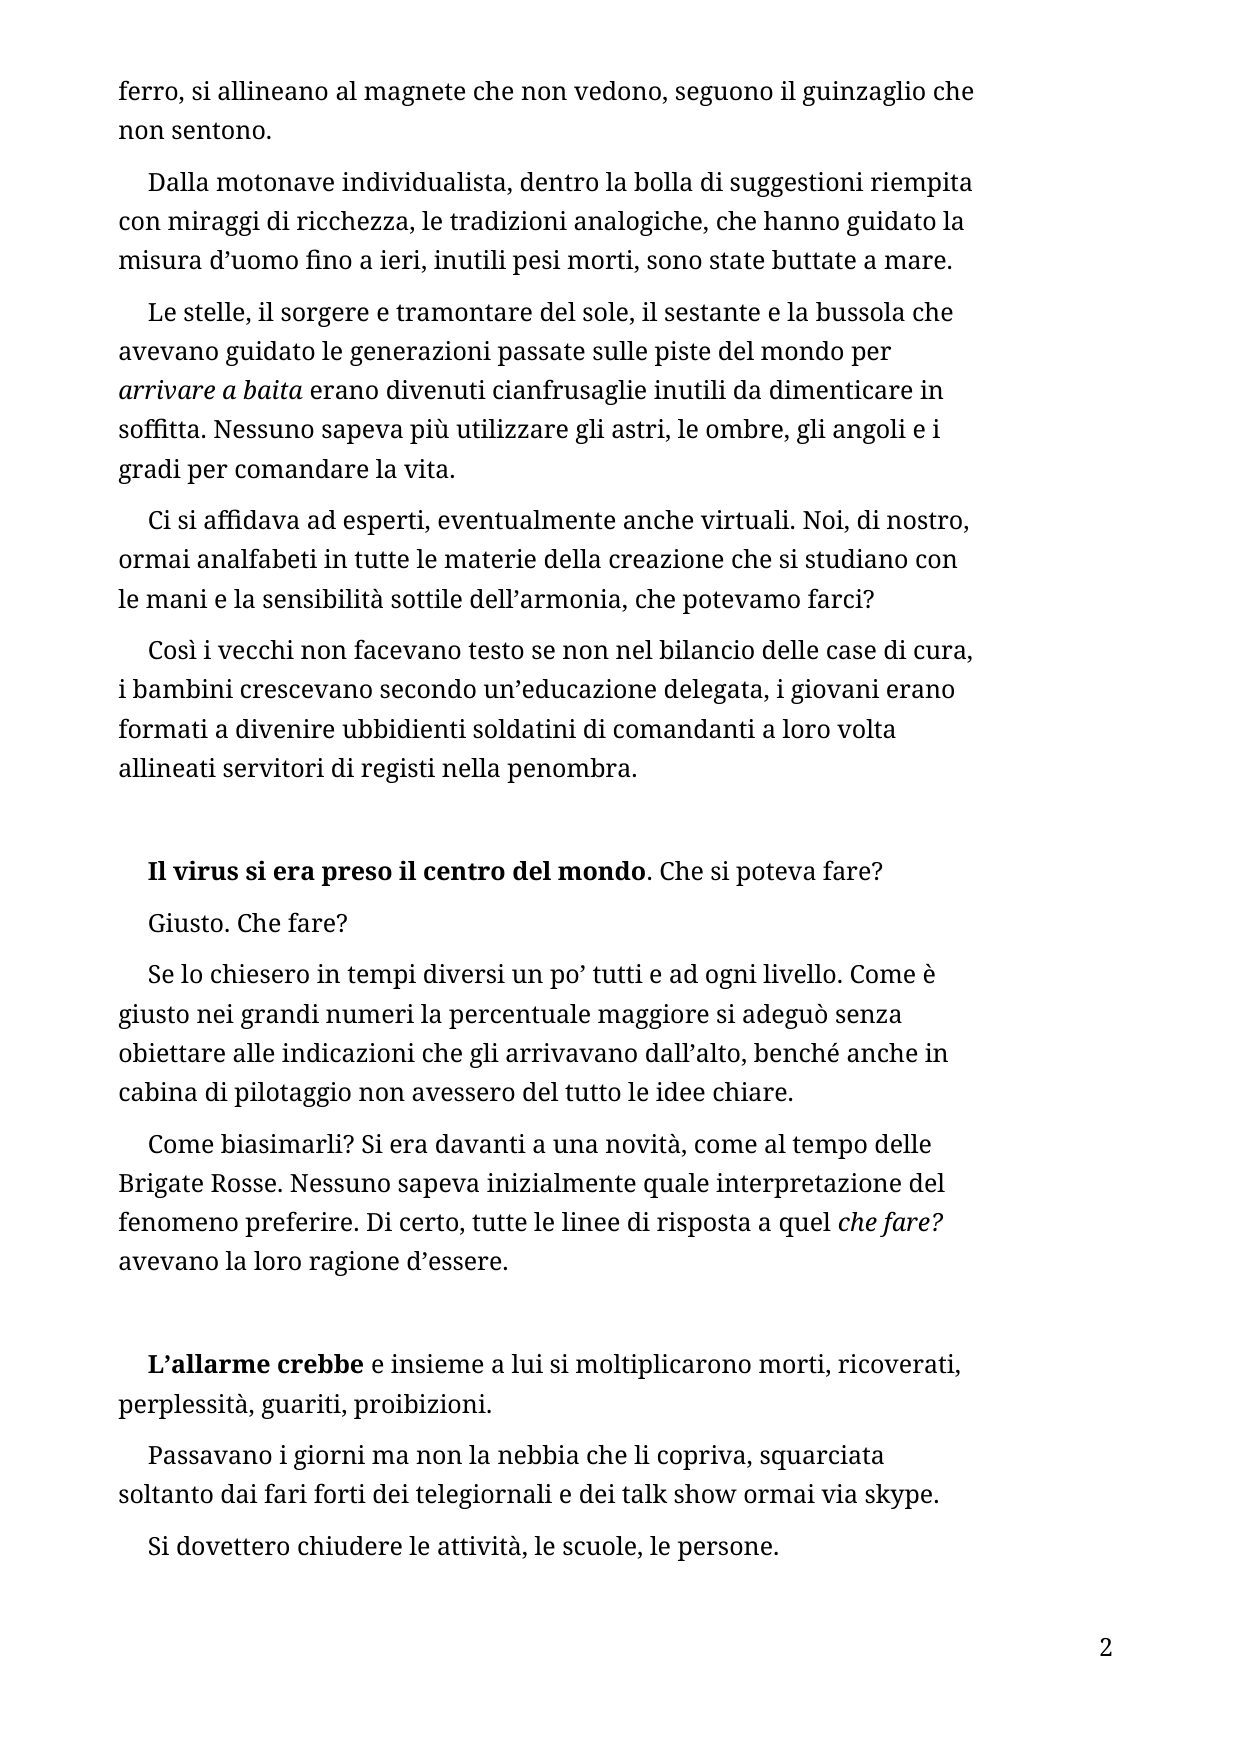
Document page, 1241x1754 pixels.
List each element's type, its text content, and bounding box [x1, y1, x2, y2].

text Il virus si era preso il centro del mondo. Che si poteva fare? [118, 854, 975, 888]
text Se lo chiesero in tempi diversi un po’ tutti e ad ogni livello. Come è giusto nei grandi numeri la percentuale maggiore si adeguò senza obiettare alle indicazioni che gli arrivavano dall’alto, benché anche in cabina di pilotaggio non avessero del tutto le idee chiare. [118, 957, 975, 1109]
text Si dovettero chiudere le attività, le scuole, le persone. [118, 1529, 975, 1563]
text L’allarme crebbe e insieme a lui si moltiplicarono morti, ricoverati, perplessità, guariti, proibizioni. [118, 1347, 975, 1420]
text Ci si affidava ad esperti, eventualmente anche virtuali. Noi, di nostro, ormai analfabeti in tutte le materie della creazione che si studiano con le mani e la sensibilità sottile dell’armonia, che potevamo farci? [118, 503, 975, 615]
text Giusto. Che fare? [118, 905, 975, 939]
text Così i vecchi non facevano testo se non nel bilancio delle case di cura, i bambini crescevano secondo un’educazione delegata, i giovani erano formati a divenire ubbidienti soldatini di comandanti a loro volta allineati servitori di registi nella penombra. [118, 633, 975, 784]
text Passavano i giorni ma non la nebbia che li copriva, squarciata soltanto dai fari forti dei telegiornali e dei talk show ormai via skype. [118, 1438, 975, 1511]
text Come biasimarli? Si era davanti a una novità, come al tempo delle Brigate Rosse. Nessuno sapeva inizialmente quale interpretazione del fenomeno preferire. Di certo, tutte le linee di risposta a quel che fare? avevano la loro ragione d’essere. [118, 1126, 975, 1278]
text Dalla motonave individualista, dentro la bolla di suggestioni riempita con miraggi di ricchezza, le tradizioni analogiche, che hanno guidato la misura d’uomo fino a ieri, inutili pesi morti, sono state buttate a mare. [118, 164, 975, 277]
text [118, 74, 975, 147]
text Le stelle, il sorgere e tramontare del sole, il sestante e la bussola che avevano guidato le generazioni passate sulle piste del mondo per arrivare a baita erano divenuti cianfrusaglie inutili da dimenticare in soffitta. Nessuno sapeva più utilizzare gli astri, le ombre, gli angoli e i gradi per comandare la vita. [118, 294, 975, 485]
